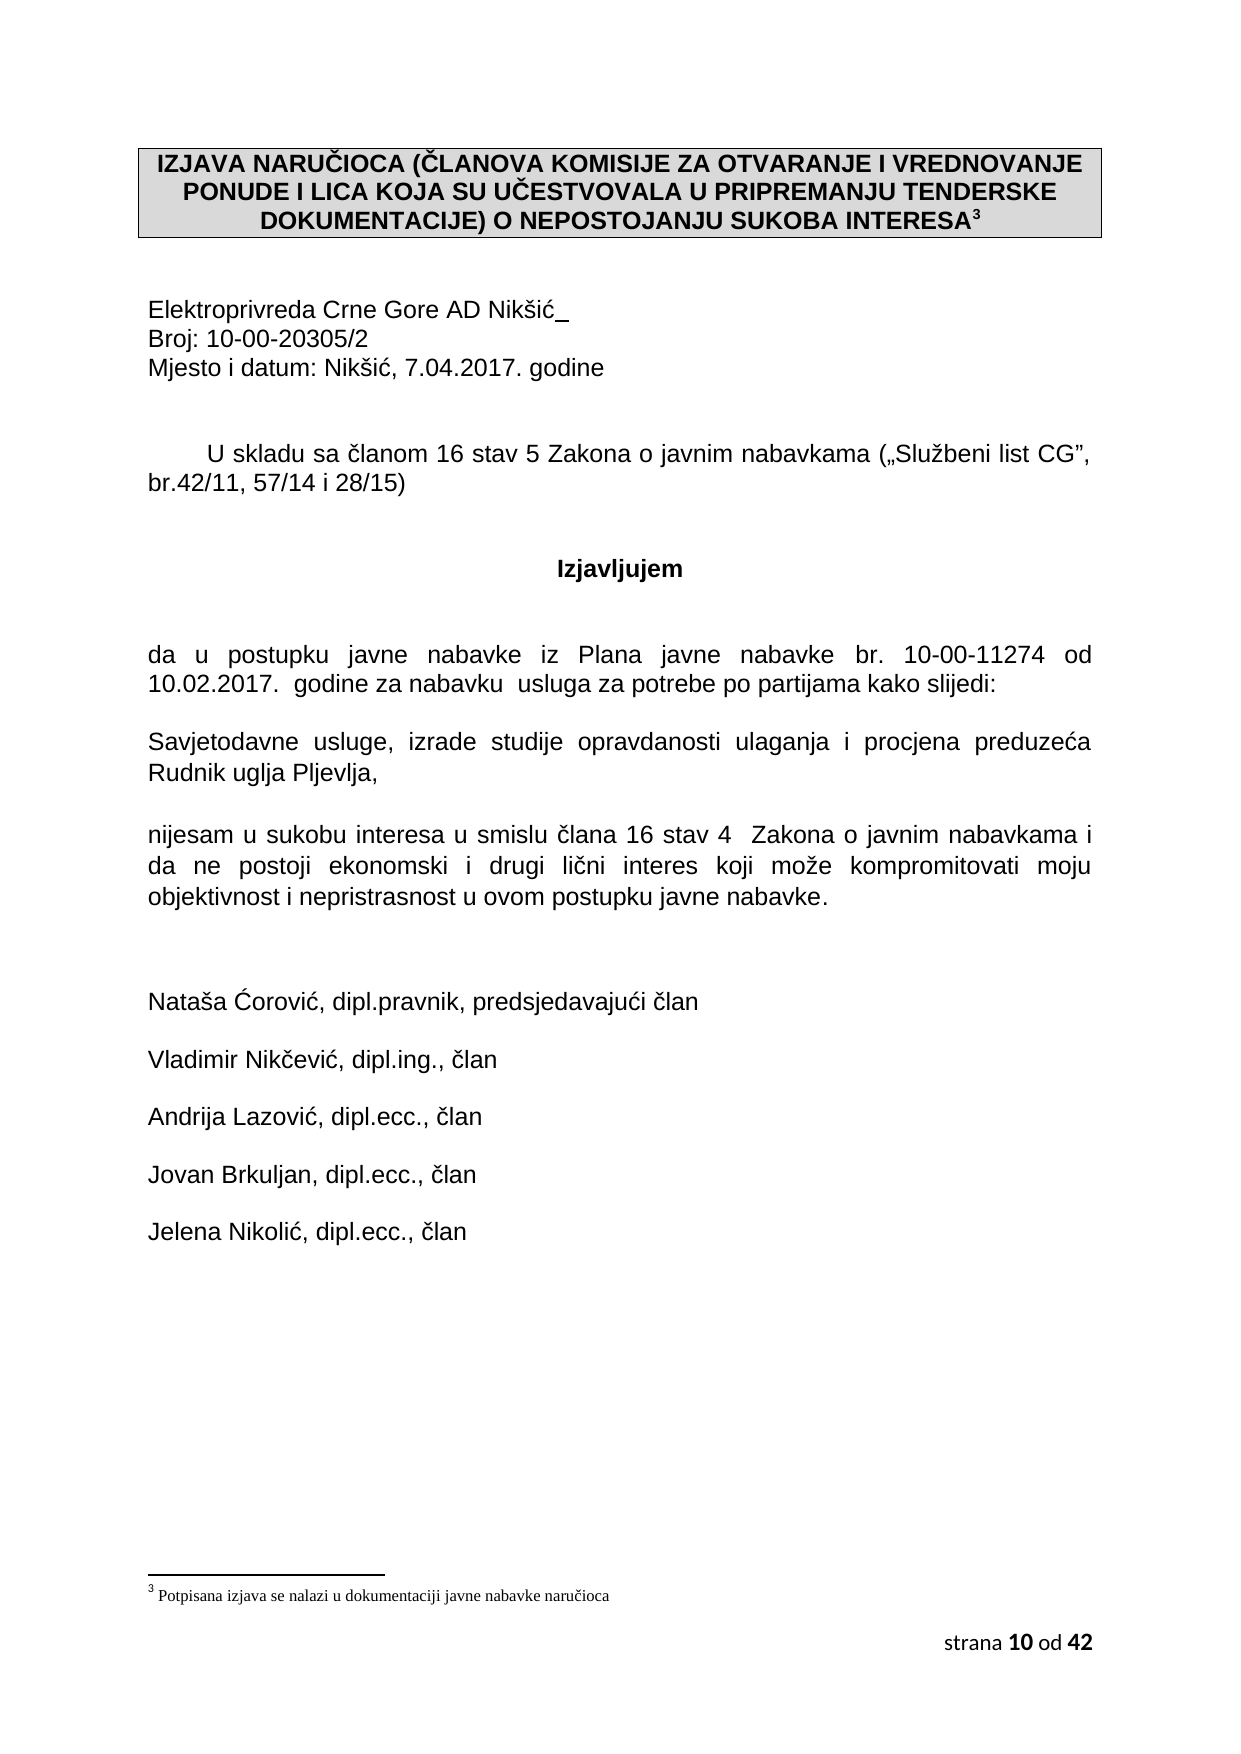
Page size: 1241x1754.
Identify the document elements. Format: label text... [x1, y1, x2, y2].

text Elektroprivreda Crne Gore AD Nikšić [148, 296, 1093, 324]
text Savjetodavne usluge, izrade studije opravdanosti ulaganja i procjena preduzeća Rudnik uglja Pljevlja, [148, 727, 1093, 787]
text Jelena Nikolić, dipl.ecc., član [148, 1217, 1093, 1246]
text Vladimir Nikčević, dipl.ing., član [148, 1045, 1093, 1073]
text Nataša Ćorović, dipl.pravnik, predsjedavajući član [148, 987, 1093, 1016]
subtitle IZJAVA NARUČIOCA (ČLANOVA KOMISIJE ZA OTVARANJE I VREDNOVANJE PONUDE I LICA KOJA SU UČESTVOVALA U PRIPREMANJU TENDERSKE DOKUMENTACIJE) O NEPOSTOJANJU SUKOBA INTERESA [139, 149, 1101, 237]
text Mjesto i datum: Nikšić, 7.04.2017. godine [148, 353, 1093, 382]
text Izjavljujem [148, 554, 1093, 583]
text Andrija Lazović, dipl.ecc., član [148, 1102, 1093, 1131]
text U skladu sa članom 16 stav 5 Zakona o javnim nabavkama („Službeni list CG”, br.42/11, 57/14 i 28/15) [148, 439, 1093, 497]
text nijesam u sukobu interesa u smislu člana 16 stav 4 Zakona o javnim nabavkama i da ne postoji ekonomski i drugi lični interes koji može kompromitovati moju objektivnost i nepristrasnost u ovom postupku javne nabavke. [148, 820, 1093, 911]
text da u postupku javne nabavke iz Plana javne nabavke br. 10-00-11274 od 10.02.2017. godine za nabavku usluga za potrebe po partijama kako slijedi: [148, 641, 1093, 698]
text Broj: 10-00-20305/2 [148, 324, 1093, 353]
text Jovan Brkuljan, dipl.ecc., član [148, 1160, 1093, 1188]
